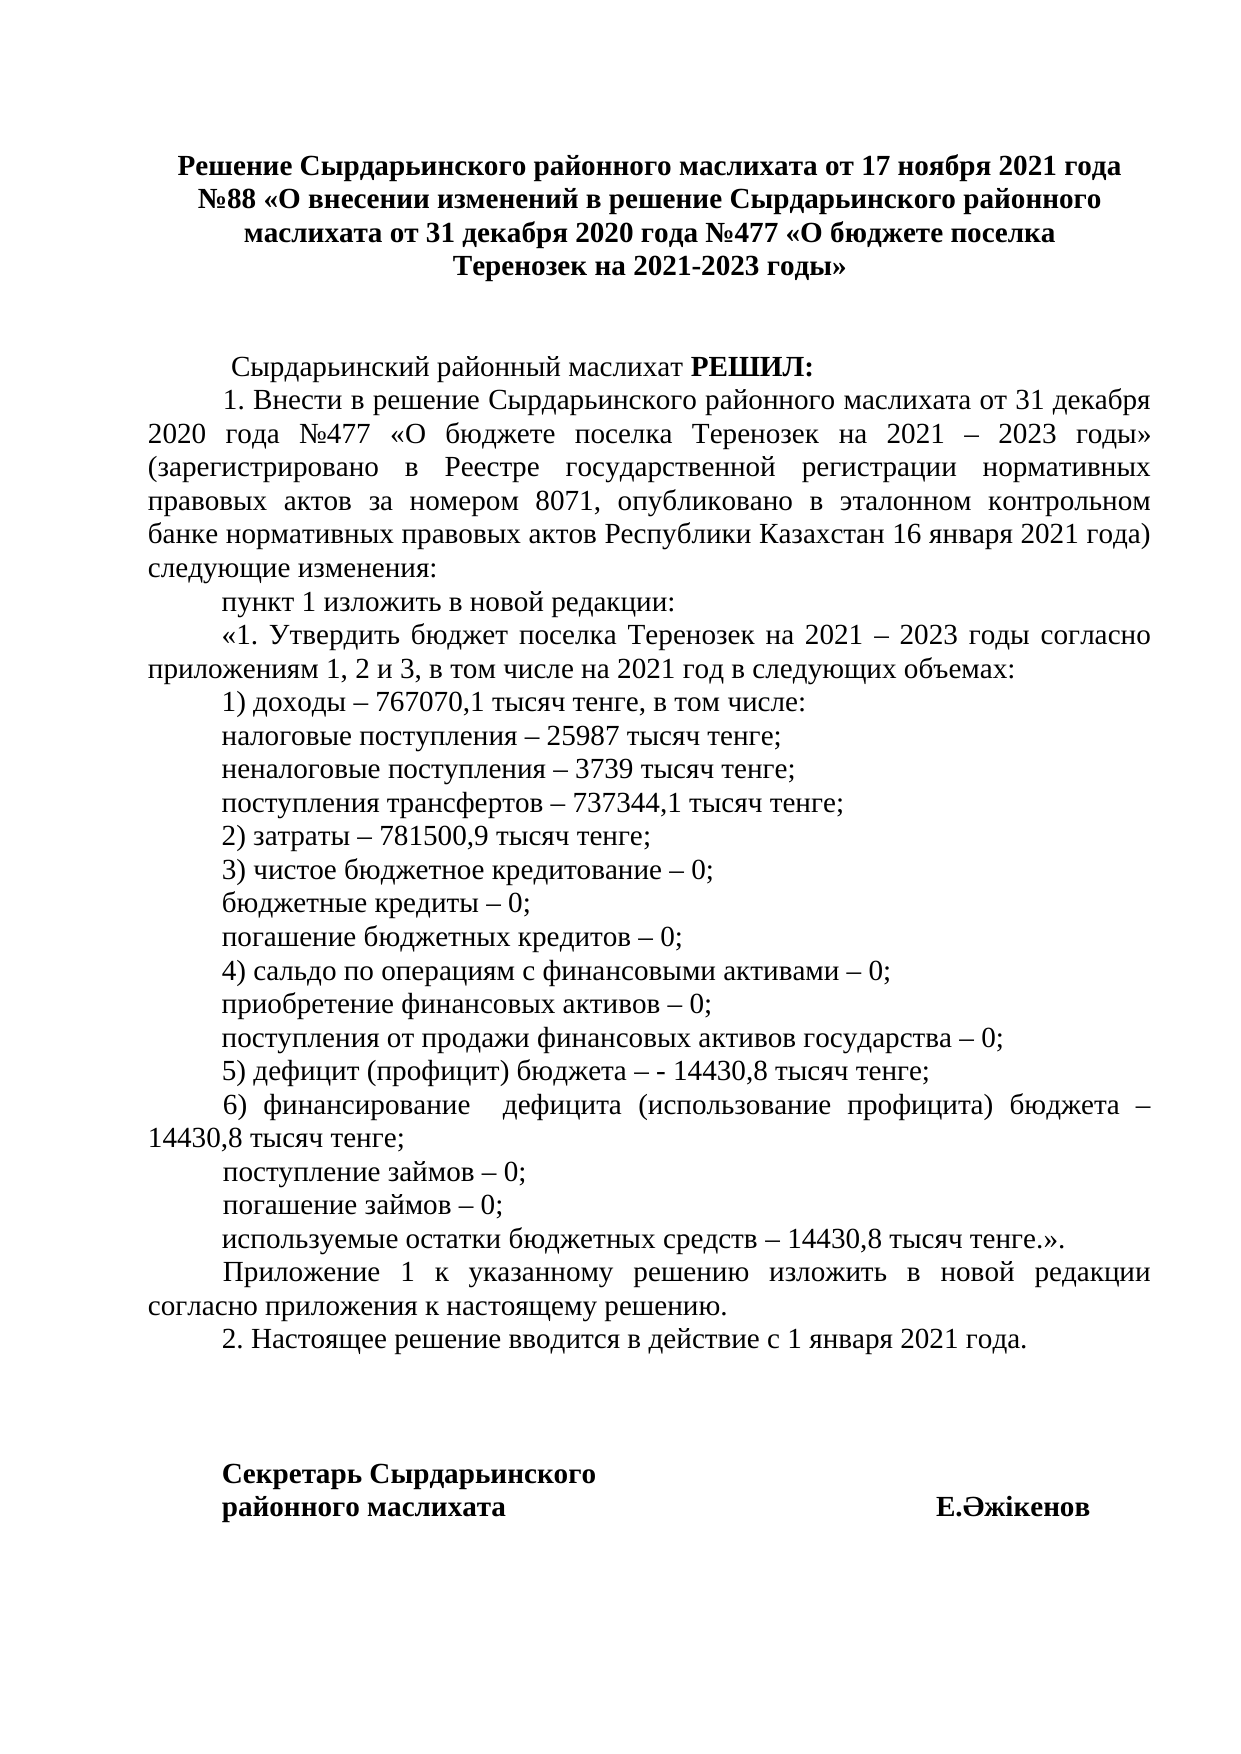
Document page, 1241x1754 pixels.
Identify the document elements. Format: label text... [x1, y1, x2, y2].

text Решение Сырдарьинского районного маслихата от 17 ноября 2021 года №88 «О внесении изменений в решение Сырдарьинского районного маслихата от 31 декабря 2020 года №477 «О бюджете поселка [148, 148, 1152, 248]
text 6) финансирование дефицита (использование профицита) бюджета – 14430,8 тысяч тенге; [148, 1087, 1152, 1154]
text 2. Настоящее решение вводится в действие с 1 января 2021 года. [148, 1322, 1152, 1355]
text приобретение финансовых активов – 0; [148, 986, 1152, 1020]
text используемые остатки бюджетных средств – 14430,8 тысяч тенге.». [148, 1221, 1152, 1254]
text погашение бюджетных кредитов – 0; [148, 919, 1152, 953]
text Секретарь Сырдарьинского [148, 1456, 1152, 1489]
text поступления трансфертов – 737344,1 тысяч тенге; [148, 785, 1152, 818]
text налоговые поступления – 25987 тысяч тенге; [148, 718, 1152, 751]
text 1. Внести в решение Сырдарьинского районного маслихата от 31 декабря 2020 года №477 «О бюджете поселка Теренозек на 2021 – 2023 годы» (зарегистрировано в Реестре государственной регистрации нормативных правовых актов за номером 8071, опубликовано в эталонном контрольном банке нормативных правовых актов Республики Казахстан 16 января 2021 года) следующие изменения: [148, 382, 1152, 584]
text поступления от продажи финансовых активов государства – 0; [148, 1020, 1152, 1053]
text неналоговые поступления – 3739 тысяч тенге; [148, 751, 1152, 785]
text 1) доходы – 767070,1 тысяч тенге, в том числе: [148, 684, 1152, 718]
text Сырдарьинский районный маслихат РЕШИЛ: [148, 349, 1152, 382]
text Приложение 1 к указанному решению изложить в новой редакции согласно приложения к настоящему решению. [148, 1254, 1152, 1322]
text погашение займов – 0; [148, 1187, 1152, 1221]
text пункт 1 изложить в новой редакции: [221, 584, 1152, 617]
text бюджетные кредиты – 0; [148, 886, 1152, 919]
text 5) дефицит (профицит) бюджета – - 14430,8 тысяч тенге; [148, 1053, 1152, 1087]
text 4) сальдо по операциям с финансовыми активами – 0; [148, 953, 1152, 986]
text Теренозек на 2021-2023 годы» [148, 248, 1152, 282]
text районного маслихата Е.Әжікенов [148, 1489, 1152, 1523]
text 2) затраты – 781500,9 тысяч тенге; [148, 818, 1152, 852]
text 3) чистое бюджетное кредитование – 0; [148, 852, 1152, 886]
text поступление займов – 0; [148, 1154, 1152, 1187]
text «1. Утвердить бюджет поселка Теренозек на 2021 – 2023 годы согласно приложениям 1, 2 и 3, в том числе на 2021 год в следующих объемах: [148, 617, 1152, 684]
